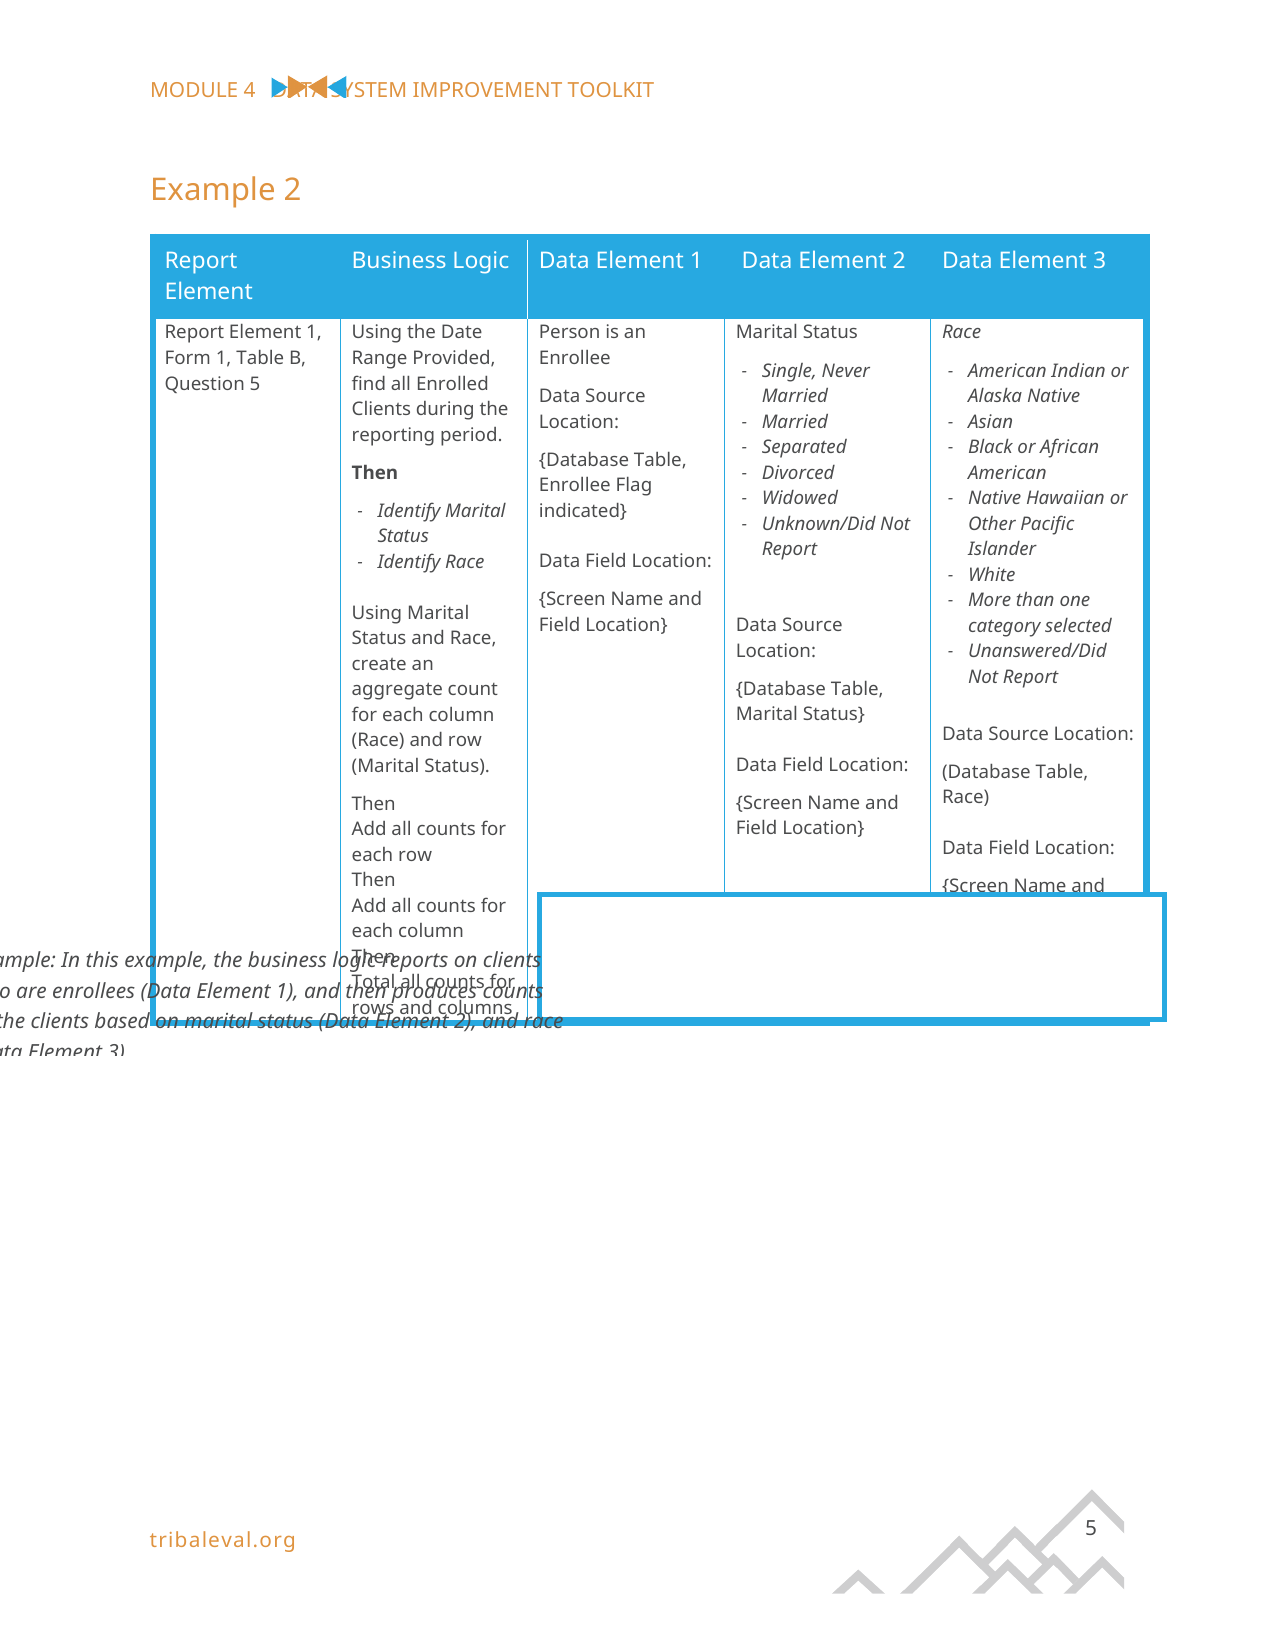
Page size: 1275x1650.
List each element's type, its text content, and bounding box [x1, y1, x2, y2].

table_header Data Element 2 [724, 240, 931, 319]
table_cell Person is an Enrollee Data Source Location: {Database Table, Enrollee Flag indicated} Data Field Location: {Screen Name and Field Location} [528, 319, 724, 1020]
picture [271, 75, 347, 98]
subtitle Example 2 [150, 170, 1125, 208]
table_cell Report Element 1, Form 1, Table B, Question 5 [156, 319, 340, 1020]
picture [827, 1485, 1133, 1603]
table_header Data Element 3 [931, 240, 1143, 319]
table_cell Marital Status Single, Never Married Married Separated Divorced Widowed Unknown/Did Not Report Data Source Location: {Database Table, Marital Status} Data Field Location: {Screen Name and Field Location} [725, 319, 930, 892]
table_cell Using the Date Range Provided, find all Enrolled Clients during the reporting period. Then Identify Marital Status Identify Race Using Marital Status and Race, create an aggregate count for each column (Race) and row (Marital Status). Then Add all counts for each row Then Add all counts for each column Then Total all counts for rows and columns [341, 319, 527, 1020]
table_header Business Logic [340, 240, 527, 319]
table_cell Race American Indian or Alaska Native Asian Black or African American Native Hawaiian or Other Pacific Islander White More than one category selected Unanswered/Did Not Report Data Source Location: (Database Table, Race) Data Field Location: {Screen Name and Field Location} [931, 319, 1143, 892]
table_header Report Element [156, 240, 340, 319]
table_header Data Element 1 [528, 240, 724, 319]
